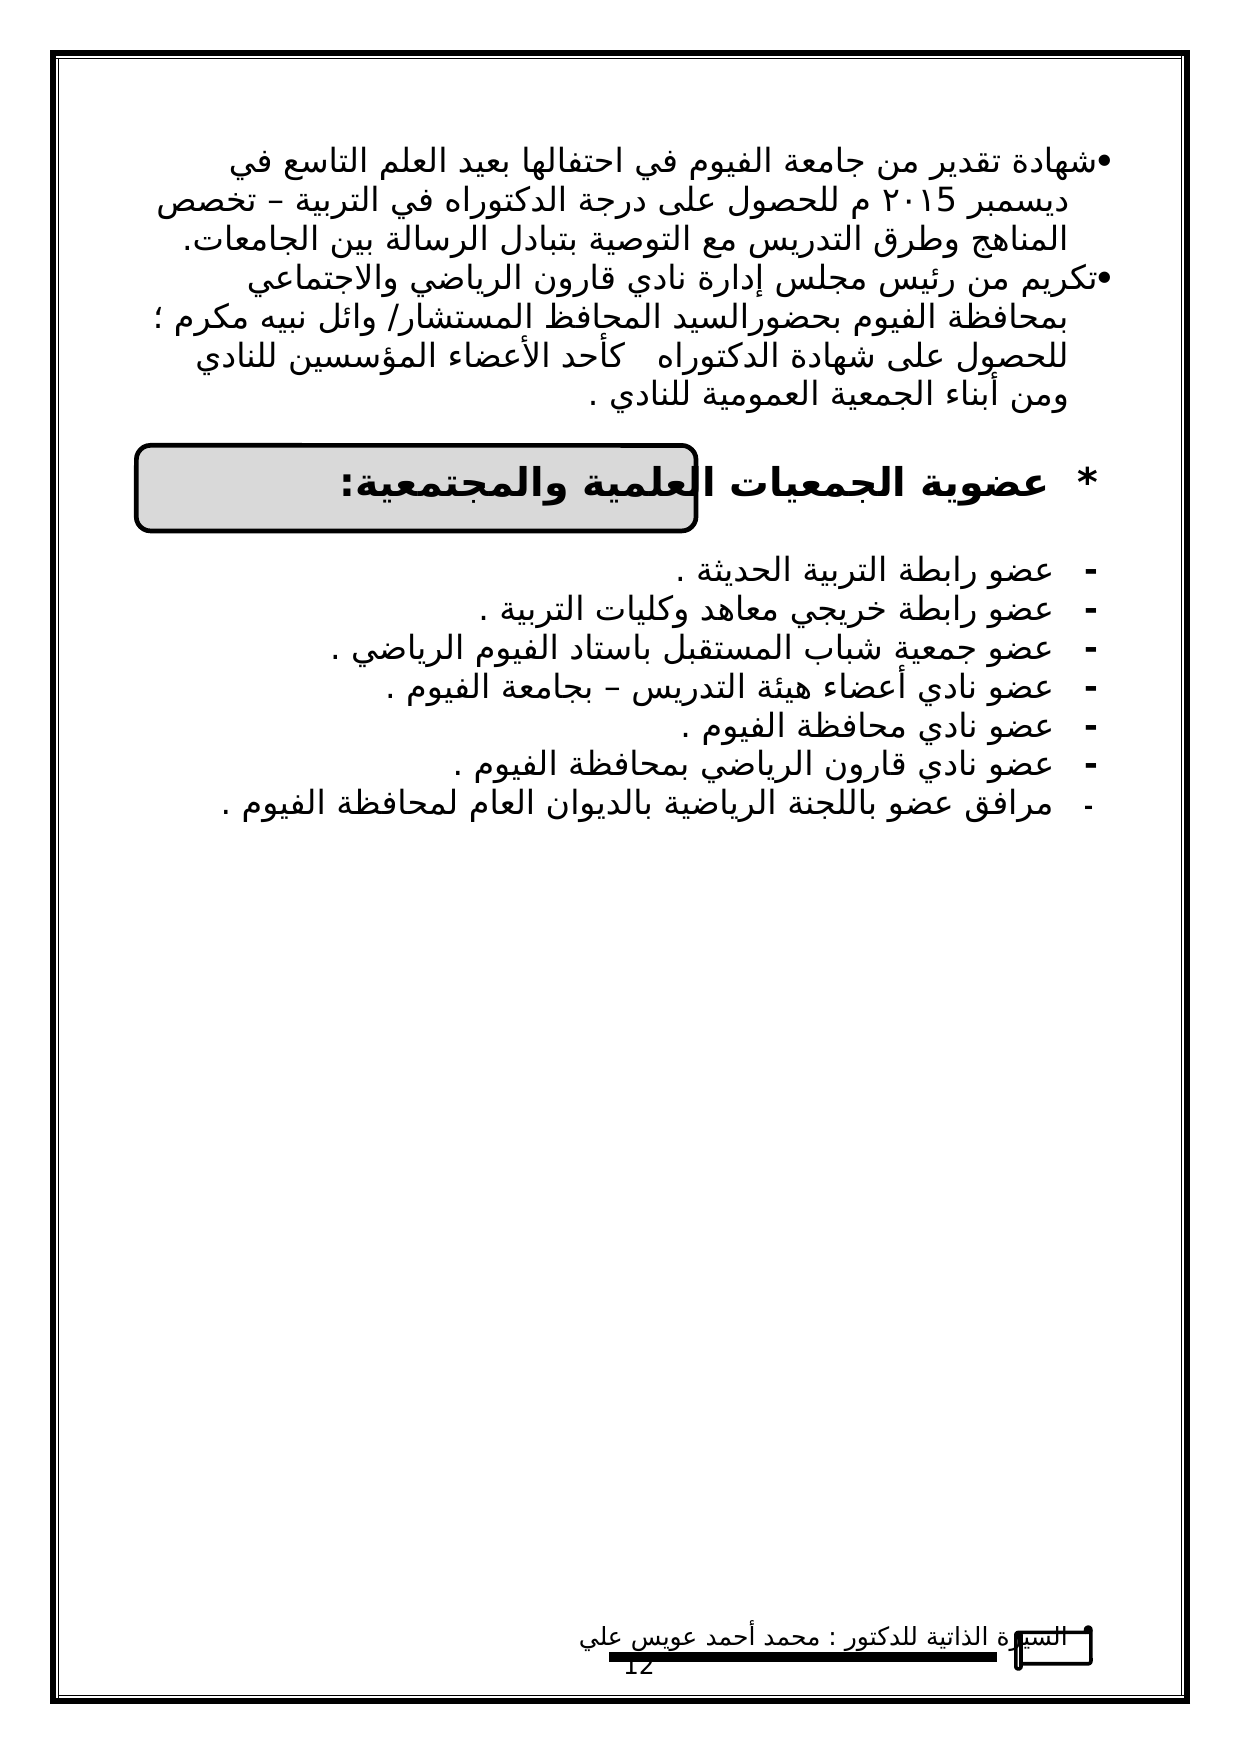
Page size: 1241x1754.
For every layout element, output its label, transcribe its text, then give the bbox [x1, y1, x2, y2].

list عضو رابطة التربية الحديثة . [142, 551, 1084, 589]
list شهادة تقدير من جامعة الفيوم في احتفالها بعيد العلم التاسع في ديسمبر ٢٠١5 م للحصول على درجة الدكتوراه في التربية – تخصص المناهج وطرق التدريس مع التوصية بتبادل الرسالة بين الجامعات. [142, 142, 1099, 258]
list عضو نادي أعضاء هيئة التدريس – بجامعة الفيوم . [142, 667, 1084, 706]
text * عضوية الجمعيات العلمية والمجتمعية: [142, 459, 1098, 505]
list عضو نادي محافظة الفيوم . [142, 706, 1084, 745]
list عضو نادي قارون الرياضي بمحافظة الفيوم . [142, 745, 1084, 784]
list تكريم من رئيس مجلس إدارة نادي قارون الرياضي والاجتماعي بمحافظة الفيوم بحضورالسيد المحافظ المستشار/ وائل نبيه مكرم ؛ للحصول على شهادة الدكتوراه كأحد الأعضاء المؤسسين للنادي ومن أبناء الجمعية العمومية للنادي . [142, 258, 1099, 414]
list مرافق عضو باللجنة الرياضية بالديوان العام لمحافظة الفيوم . [142, 784, 1084, 823]
list عضو جمعية شباب المستقبل باستاد الفيوم الرياضي . [142, 628, 1084, 667]
list عضو رابطة خريجي معاهد وكليات التربية . [142, 589, 1084, 628]
